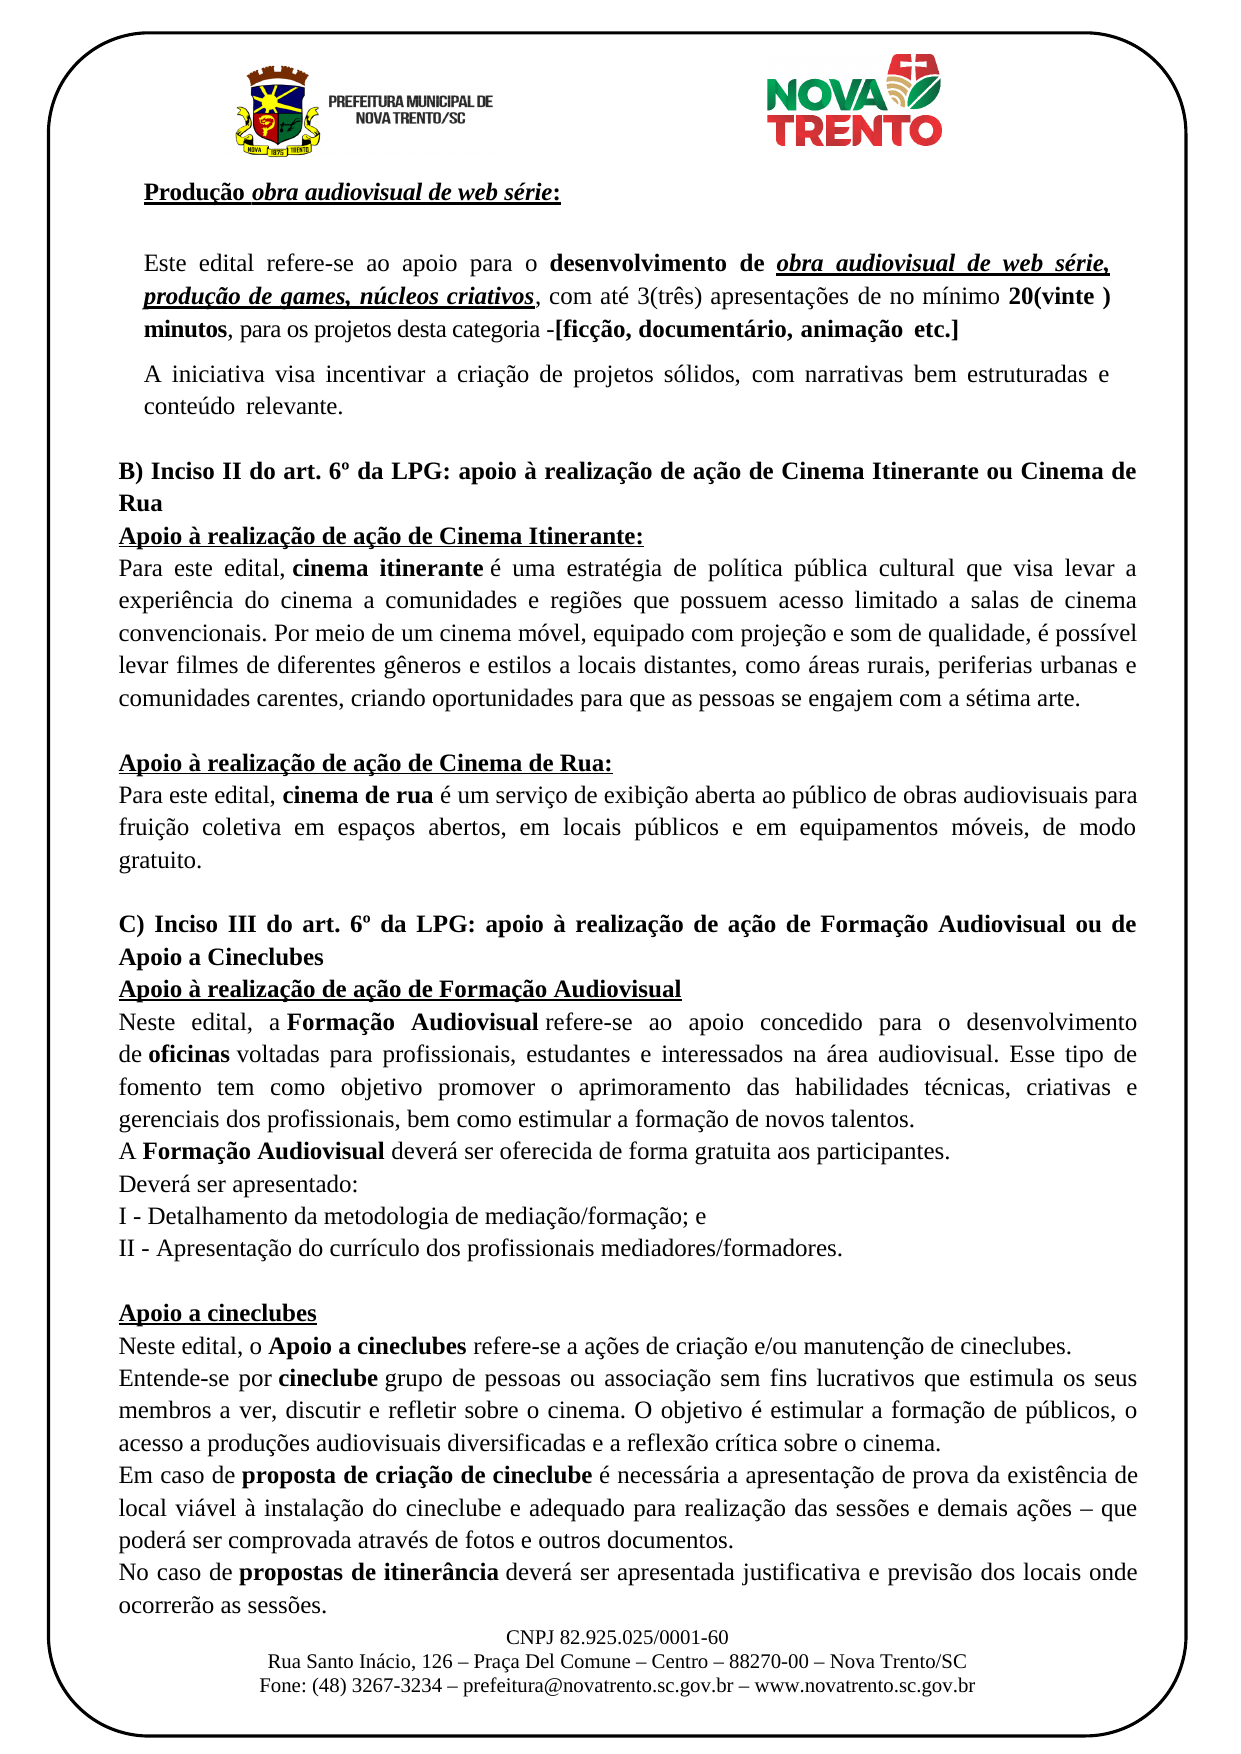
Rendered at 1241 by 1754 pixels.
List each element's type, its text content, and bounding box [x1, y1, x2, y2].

text Neste edital, a Formação Audiovisual refere-se ao apoio concedido para o desenvolvimento de oficinas voltadas para profissionais, estudantes e interessados na área audiovisual. Esse tipo de fomento tem como objetivo promover o aprimoramento das habilidades técnicas, criativas e gerenciais dos profissionais, bem como estimular a formação de novos talentos. [118, 1007, 1138, 1133]
text Apoio a cineclubes [118, 1298, 1138, 1327]
text B) Inciso II do art. 6º da LPG: apoio à realização de ação de Cinema Itinerante ou Cinema de Rua [118, 456, 1138, 517]
picture [217, 56, 501, 158]
text Apoio à realização de ação de Cinema Itinerante: [118, 521, 1138, 549]
text C) Inciso III do art. 6º da LPG: apoio à realização de ação de Formação Audiovisual ou de Apoio a Cineclubes [118, 909, 1138, 971]
text A Formação Audiovisual deverá ser oferecida de forma gratuita aos participantes. [118, 1136, 1138, 1165]
picture [767, 54, 942, 152]
text Apoio à realização de ação de Cinema de Rua: [118, 748, 1138, 776]
text Deverá ser apresentado: [118, 1169, 1138, 1197]
text Neste edital, o Apoio a cineclubes refere-se a ações de criação e/ou manutenção de cineclubes. [118, 1331, 1138, 1359]
text II - Apresentação do currículo dos profissionais mediadores/formadores. [118, 1233, 1138, 1262]
text No caso de propostas de itinerância deverá ser apresentada justificativa e previsão dos locais onde ocorrerão as sessões. [118, 1557, 1138, 1619]
text I - Detalhamento da metodologia de mediação/formação; e [118, 1201, 1138, 1230]
text Para este edital, cinema itinerante é uma estratégia de política pública cultural que visa levar a experiência do cinema a comunidades e regiões que possuem acesso limitado a salas de cinema convencionais. Por meio de um cinema móvel, equipado com projeção e som de qualidade, é possível levar filmes de diferentes gêneros e estilos a locais distantes, como áreas rurais, periferias urbanas e comunidades carentes, criando oportunidades para que as pessoas se engajem com a sétima arte. [118, 553, 1138, 712]
text A iniciativa visa incentivar a criação de projetos sólidos, com narrativas bem estruturadas e conteúdo relevante. [143, 359, 1110, 420]
list Produção obra audiovisual de web série: [143, 177, 1112, 206]
text Entende-se por cineclube grupo de pessoas ou associação sem fins lucrativos que estimula os seus membros a ver, discutir e refletir sobre o cinema. O objetivo é estimular a formação de públicos, o acesso a produções audiovisuais diversificadas e a reflexão crítica sobre o cinema. [118, 1363, 1138, 1457]
text Para este edital, cinema de rua é um serviço de exibição aberta ao público de obras audiovisuais para fruição coletiva em espaços abertos, em locais públicos e em equipamentos móveis, de modo gratuito. [118, 780, 1138, 873]
text Este edital refere-se ao apoio para o desenvolvimento de obra audiovisual de web série, produção de games, núcleos criativos, com até 3(três) apresentações de no mínimo 20(vinte ) minutos, para os projetos desta categoria -[ficção, documentário, animação etc.] [143, 248, 1111, 343]
text Apoio à realização de ação de Formação Audiovisual [118, 974, 1138, 1003]
text Em caso de proposta de criação de cineclube é necessária a apresentação de prova da existência de local viável à instalação do cineclube e adequado para realização das sessões e demais ações – que poderá ser comprovada através de fotos e outros documentos. [118, 1460, 1138, 1554]
